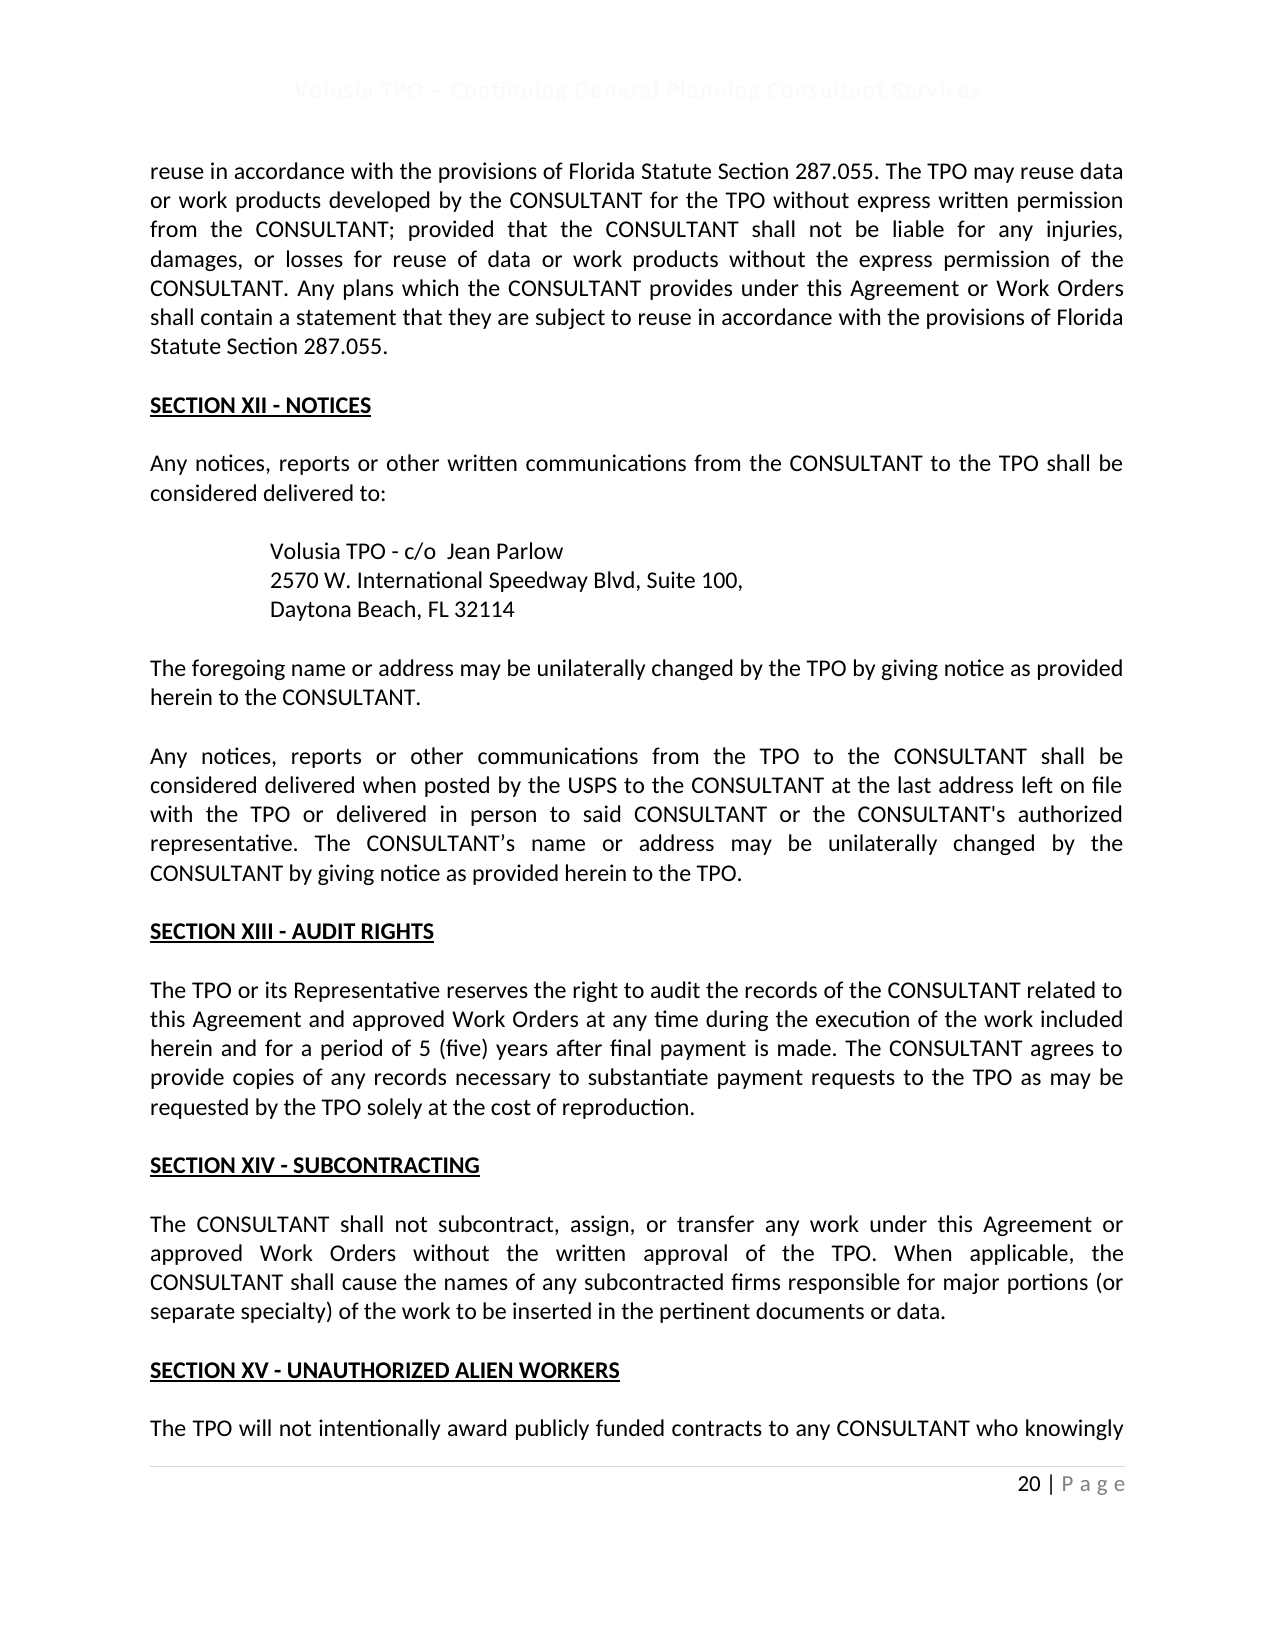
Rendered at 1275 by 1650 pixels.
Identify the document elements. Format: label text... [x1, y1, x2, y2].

text SECTION XV - UNAUTHORIZED ALIEN WORKERS [150, 1355, 1125, 1384]
text SECTION XIV - SUBCONTRACTING [150, 1150, 1125, 1179]
text SECTION XII - NOTICES [150, 390, 1125, 419]
text The TPO or its Representative reserves the right to audit the records of the CONSULTANT related to this Agreement and approved Work Orders at any time during the execution of the work included herein and for a period of 5 (five) years after final payment is made. The CONSULTANT agrees to provide copies of any records necessary to substantiate payment requests to the TPO as may be requested by the TPO solely at the cost of reproduction. [150, 975, 1125, 1121]
text Any notices, reports or other communications from the TPO to the CONSULTANT shall be considered delivered when posted by the USPS to the CONSULTANT at the last address left on file with the TPO or delivered in person to said CONSULTANT or the CONSULTANT's authorized representative. The CONSULTANT’s name or address may be unilaterally changed by the CONSULTANT by giving notice as provided herein to the TPO. [150, 741, 1125, 887]
text The foregoing name or address may be unilaterally changed by the TPO by giving notice as provided herein to the CONSULTANT. [150, 653, 1125, 712]
text Volusia TPO - c/o Jean Parlow 2570 W. International Speedway Blvd, Suite 100, Daytona Beach, FL 32114 [270, 536, 1125, 624]
text Any notices, reports or other written communications from the CONSULTANT to the TPO shall be considered delivered to: [150, 448, 1125, 507]
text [150, 1413, 1125, 1443]
text SECTION XIII - AUDIT RIGHTS [150, 916, 1125, 946]
text The CONSULTANT shall not subcontract, assign, or transfer any work under this Agreement or approved Work Orders without the written approval of the TPO. When applicable, the CONSULTANT shall cause the names of any subcontracted firms responsible for major portions (or separate specialty) of the work to be inserted in the pertinent documents or data. [150, 1209, 1125, 1326]
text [150, 156, 1125, 361]
